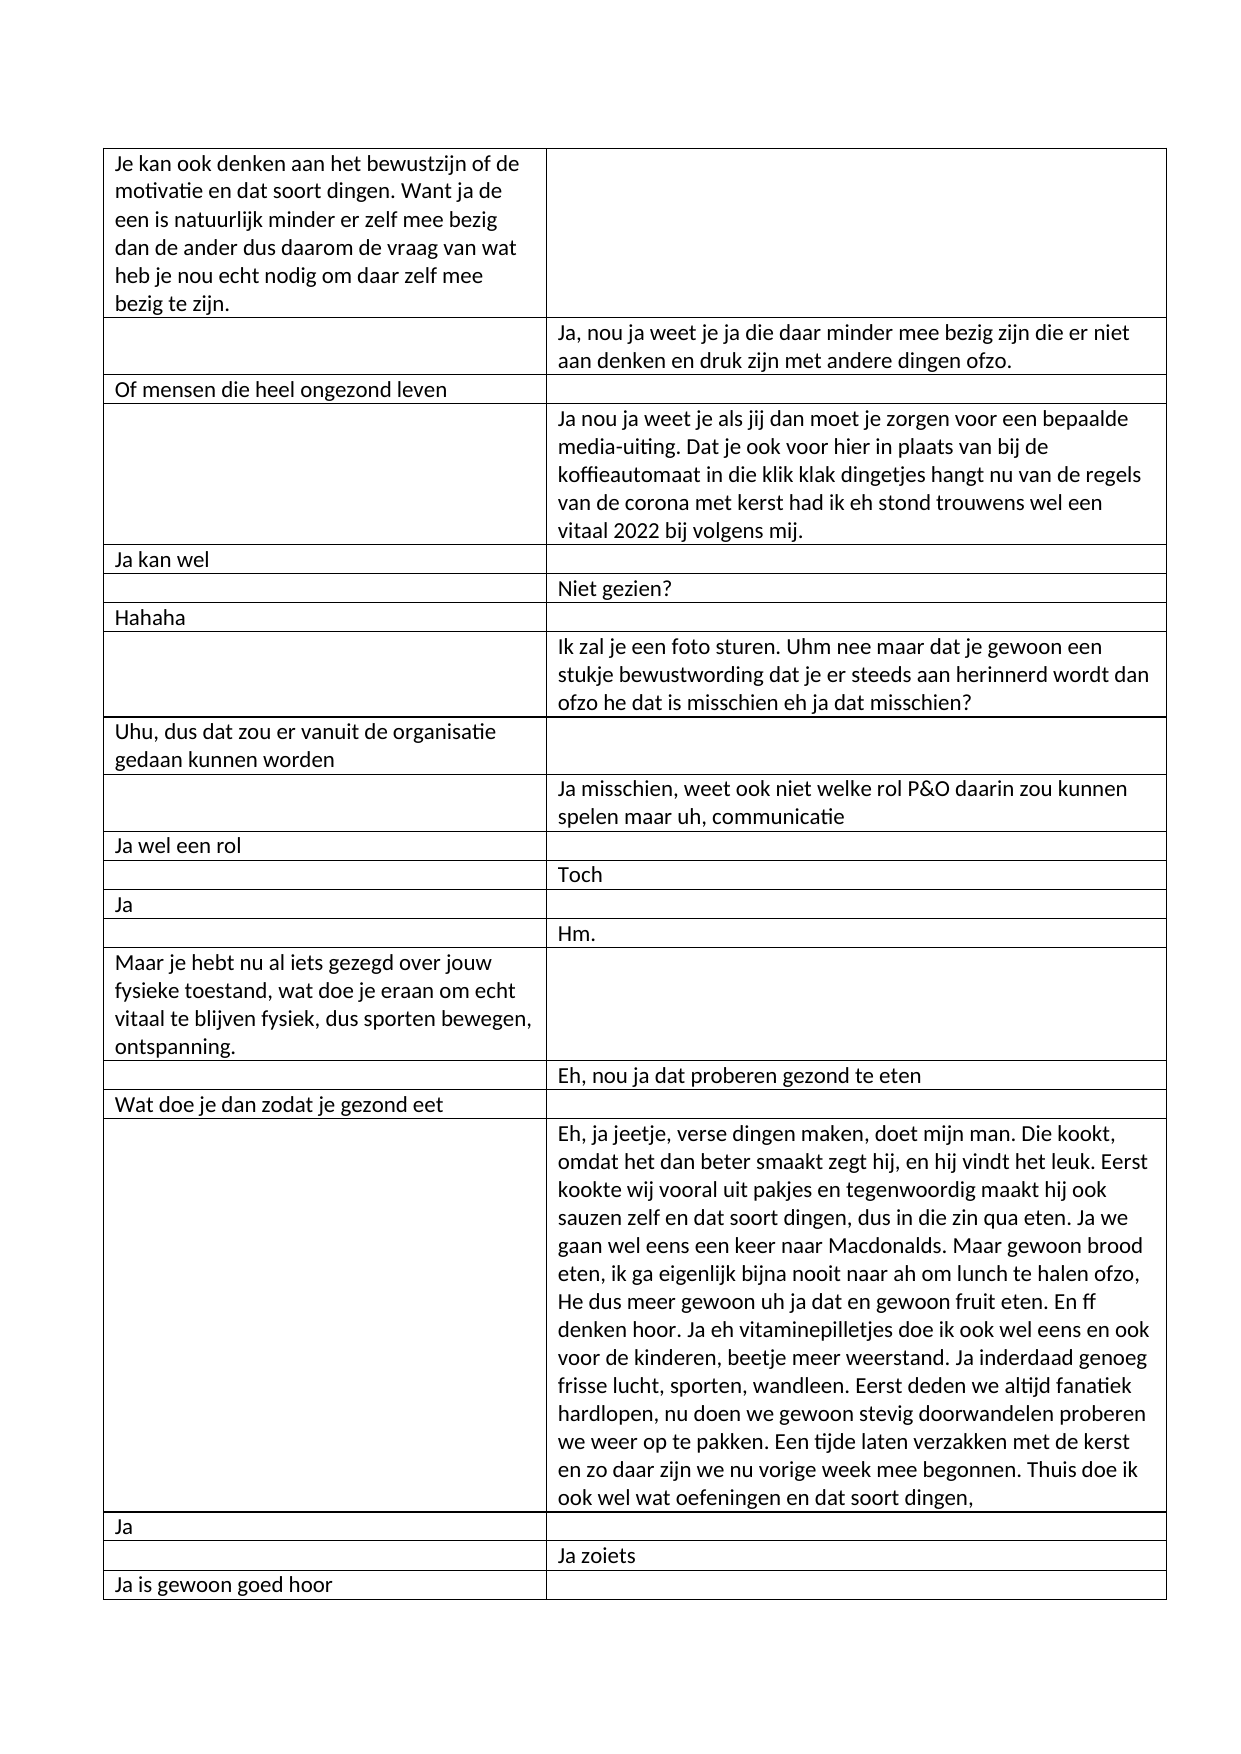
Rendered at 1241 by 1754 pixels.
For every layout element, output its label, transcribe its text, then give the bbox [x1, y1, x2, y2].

table_cell Eh, nou ja dat proberen gezond te eten [547, 1061, 1166, 1089]
table_cell Ja misschien, weet ook niet welke rol P&O daarin zou kunnen spelen maar uh, communicatie [547, 775, 1166, 831]
table_cell [104, 574, 546, 602]
table_cell [104, 919, 546, 947]
table_cell Maar je hebt nu al iets gezegd over jouw fysieke toestand, wat doe je eraan om echt vitaal te blijven fysiek, dus sporten bewegen, ontspanning. [104, 948, 546, 1060]
table_cell Ja is gewoon goed hoor [104, 1571, 546, 1598]
table_cell [104, 1119, 546, 1511]
table_cell [547, 545, 1166, 573]
table_cell Je kan ook denken aan het bewustzijn of de motivatie en dat soort dingen. Want ja de een is natuurlijk minder er zelf mee bezig dan de ander dus daarom de vraag van wat heb je nou echt nodig om daar zelf mee bezig te zijn. [104, 149, 546, 317]
table_cell [547, 1090, 1166, 1118]
table_cell Ja [104, 1513, 546, 1540]
table_cell [547, 1513, 1166, 1540]
table_cell Hm. [547, 919, 1166, 947]
table_cell Ja wel een rol [104, 832, 546, 859]
table_cell Ja, nou ja weet je ja die daar minder mee bezig zijn die er niet aan denken en druk zijn met andere dingen ofzo. [547, 318, 1166, 374]
table_cell [547, 948, 1166, 1060]
table_cell Ik zal je een foto sturen. Uhm nee maar dat je gewoon een stukje bewustwording dat je er steeds aan herinnerd wordt dan ofzo he dat is misschien eh ja dat misschien? [547, 632, 1166, 716]
table_cell [547, 832, 1166, 859]
table_cell Niet gezien? [547, 574, 1166, 602]
table_cell [104, 775, 546, 831]
table_cell [547, 1571, 1166, 1598]
table_cell Wat doe je dan zodat je gezond eet [104, 1090, 546, 1118]
table_cell Eh, ja jeetje, verse dingen maken, doet mijn man. Die kookt, omdat het dan beter smaakt zegt hij, en hij vindt het leuk. Eerst kookte wij vooral uit pakjes en tegenwoordig maakt hij ook sauzen zelf en dat soort dingen, dus in die zin qua eten. Ja we gaan wel eens een keer naar Macdonalds. Maar gewoon brood eten, ik ga eigenlijk bijna nooit naar ah om lunch te halen ofzo, He dus meer gewoon uh ja dat en gewoon fruit eten. En ff denken hoor. Ja eh vitaminepilletjes doe ik ook wel eens en ook voor de kinderen, beetje meer weerstand. Ja inderdaad genoeg frisse lucht, sporten, wandleen. Eerst deden we altijd fanatiek hardlopen, nu doen we gewoon stevig doorwandelen proberen we weer op te pakken. Een tijde laten verzakken met de kerst en zo daar zijn we nu vorige week mee begonnen. Thuis doe ik ook wel wat oefeningen en dat soort dingen, [547, 1119, 1166, 1511]
table_cell [104, 404, 546, 544]
table_cell [104, 1541, 546, 1569]
table_cell Ja [104, 890, 546, 918]
table_cell Hahaha [104, 603, 546, 631]
table_cell Ja nou ja weet je als jij dan moet je zorgen voor een bepaalde media-uiting. Dat je ook voor hier in plaats van bij de koffieautomaat in die klik klak dingetjes hangt nu van de regels van de corona met kerst had ik eh stond trouwens wel een vitaal 2022 bij volgens mij. [547, 404, 1166, 544]
table_cell Ja zoiets [547, 1541, 1166, 1569]
table_cell [547, 890, 1166, 918]
table_cell Toch [547, 861, 1166, 889]
table_cell [547, 375, 1166, 403]
table_cell [547, 718, 1166, 773]
table_cell [547, 149, 1166, 317]
table_cell [104, 1061, 546, 1089]
table_cell [104, 632, 546, 716]
table_cell Uhu, dus dat zou er vanuit de organisatie gedaan kunnen worden [104, 718, 546, 773]
table_cell [104, 318, 546, 374]
table_cell Of mensen die heel ongezond leven [104, 375, 546, 403]
table_cell [104, 861, 546, 889]
table_cell Ja kan wel [104, 545, 546, 573]
table_cell [547, 603, 1166, 631]
